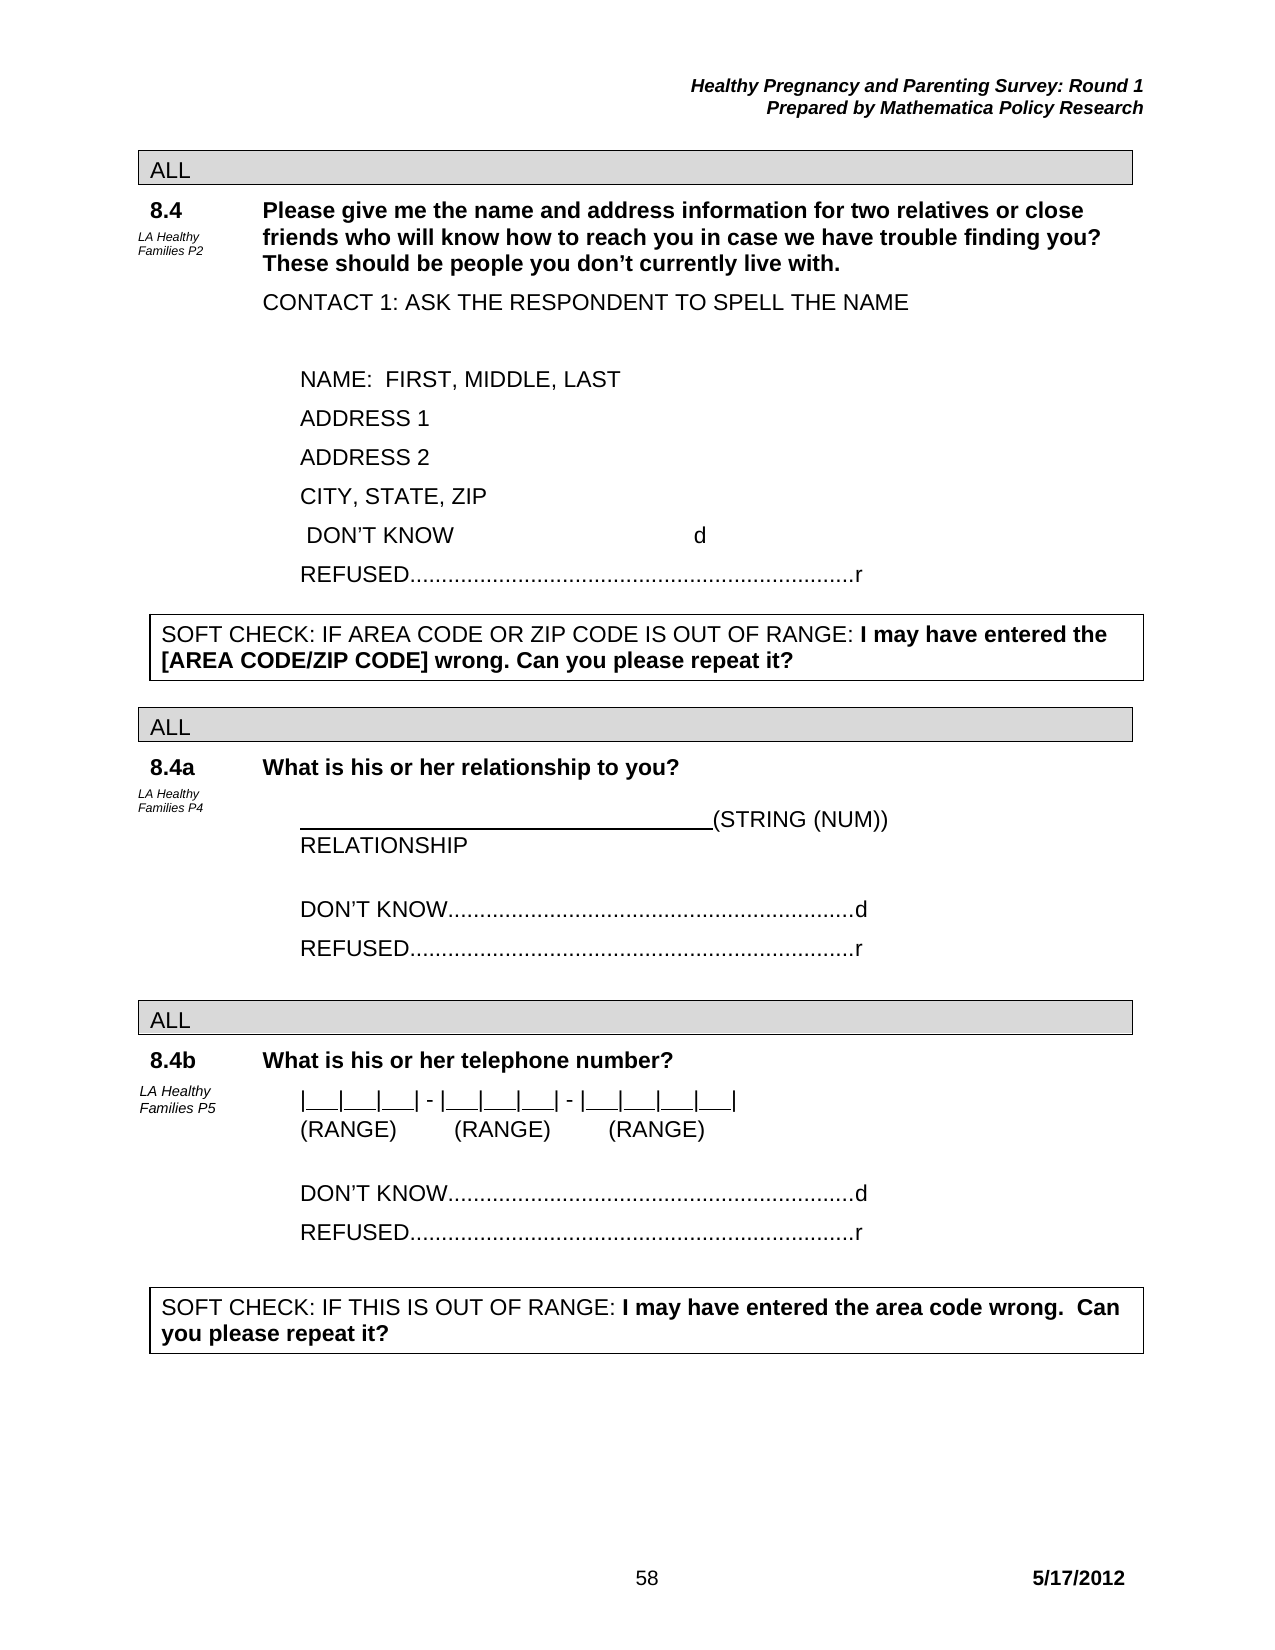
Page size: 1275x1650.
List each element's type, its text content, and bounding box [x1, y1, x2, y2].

text REFUSED r [150, 935, 1144, 961]
table_header all [139, 1001, 1132, 1033]
table_header SOFT CHECK: IF AREA CODE OR ZIP CODE IS OUT OF RANGE: I may have entered the [AREA CODE/ZIP CODE] wrong. Can you please repeat it? [151, 615, 1143, 680]
text REFUSED r [150, 1219, 1144, 1246]
table_header all [139, 708, 1132, 741]
text CONTACT 1: ASK THE RESPONDENT TO SPELL THE NAME [150, 289, 1144, 315]
table_header ALL [139, 151, 1132, 184]
text DON’T KNOW d [150, 522, 1144, 548]
text ADDRESS 2 [150, 444, 1144, 471]
text REFUSED r [150, 561, 1144, 587]
text | | | | - | | | | - | | | | | [241, 1086, 1144, 1112]
text DON’T KNOW d [150, 896, 1144, 922]
text () () () [150, 1116, 1144, 1143]
text CITY, STATE, ZIP [150, 483, 1144, 509]
text NAME: FIRST, MIDDLE, LAST [150, 366, 1144, 393]
text DON’T KNOW d [150, 1180, 1144, 1207]
text RELATIONSHIP [150, 832, 1144, 858]
table_header SOFT CHECK: IF THIS IS OUT OF RANGE: I may have entered the area code wrong. Can you please repeat it? [151, 1288, 1143, 1353]
text 8.4b What is his or her telephone number? [150, 1047, 1144, 1073]
text 8.4 Please give me the name and address information for two relatives or close friends who will know how to reach you in case we have trouble finding you? These should be people you don’t currently live with. [150, 197, 1144, 276]
text (STRING ) [239, 806, 1144, 832]
text ADDRESS 1 [150, 405, 1144, 432]
text 8.4a What is his or her relationship to you? [150, 754, 1144, 781]
